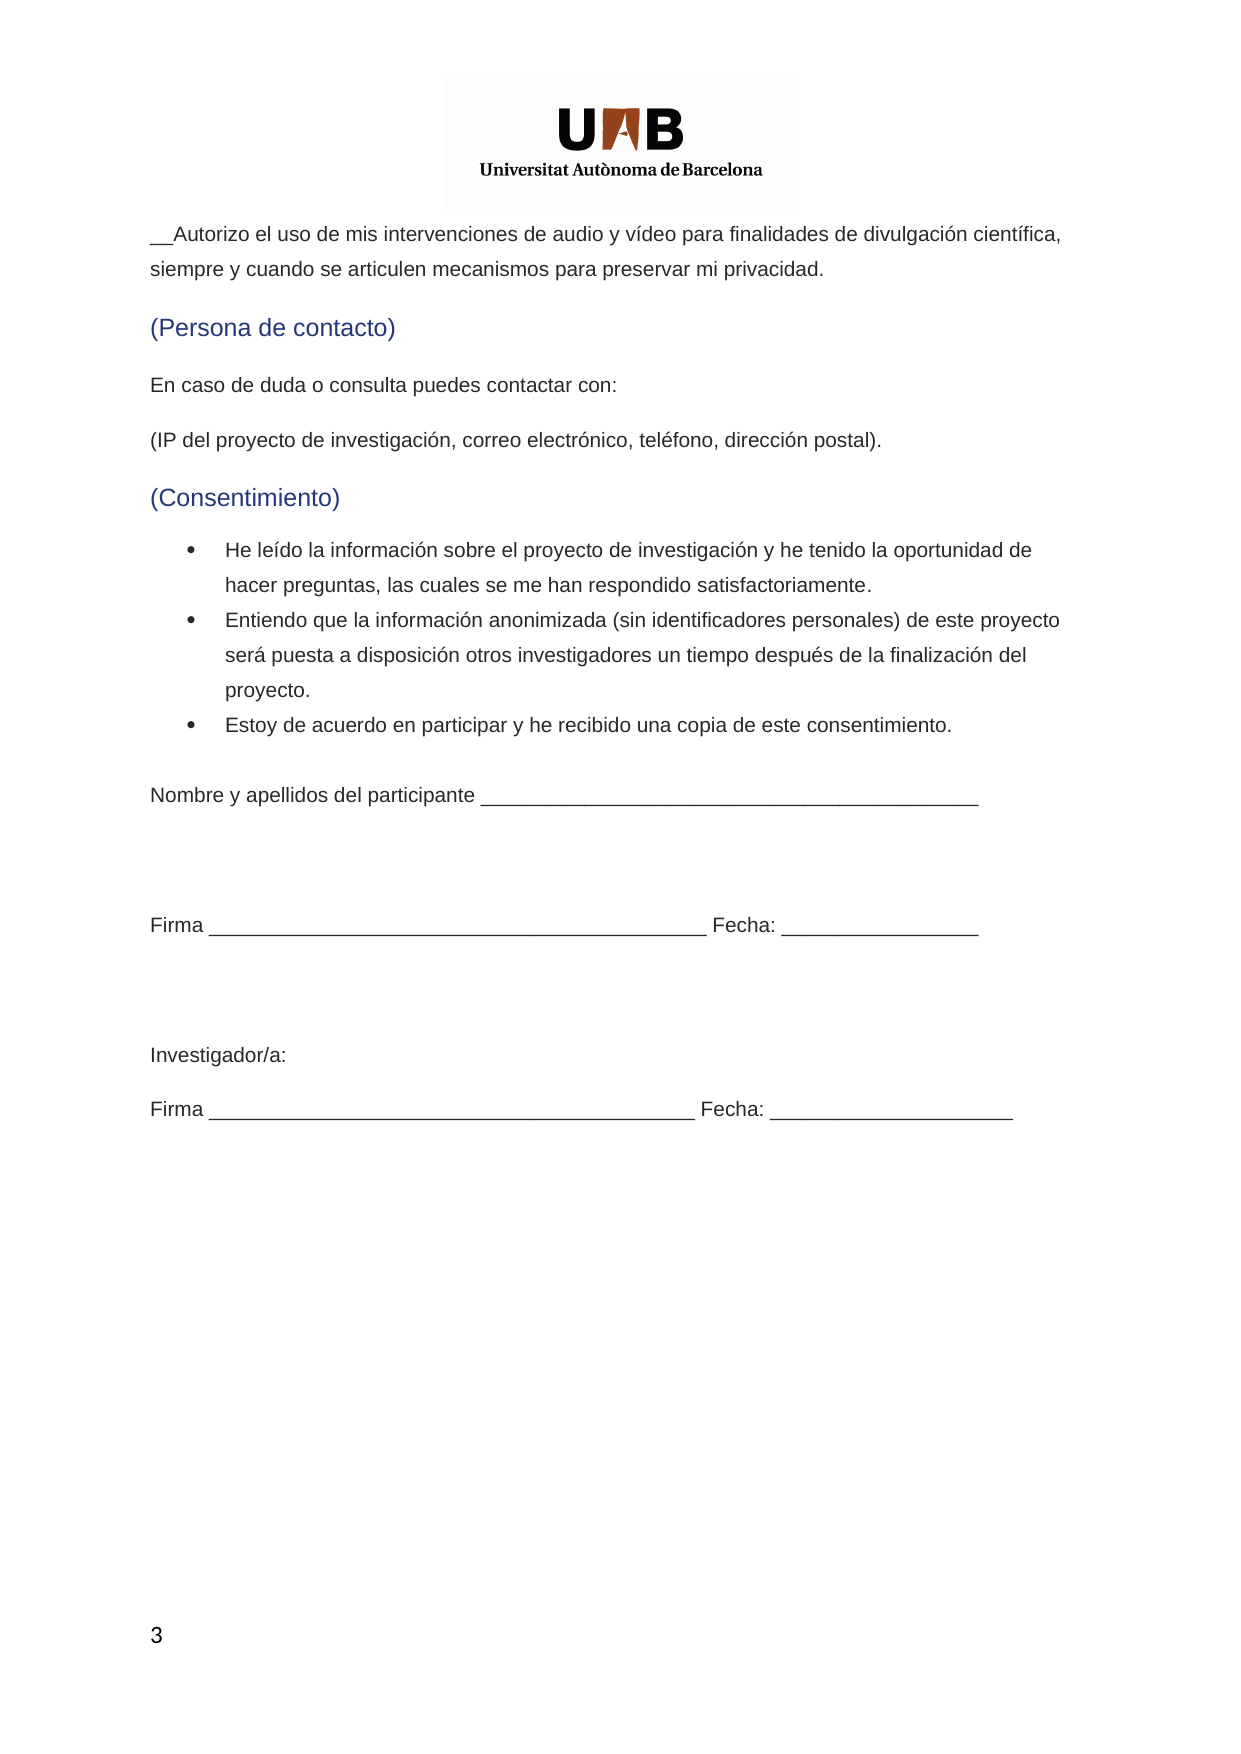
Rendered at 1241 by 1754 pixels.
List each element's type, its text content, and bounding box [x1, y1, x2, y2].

text Firma __________________________________________ Fecha: _____________________ [150, 1097, 1090, 1121]
text Investigador/a: [150, 1032, 1090, 1067]
list Estoy de acuerdo en participar y he recibido una copia de este consentimiento. [187, 702, 1090, 737]
list He leído la información sobre el proyecto de investigación y he tenido la oportunidad de hacer preguntas, las cuales se me han respondido satisfactoriamente. [187, 527, 1090, 597]
text (Persona de contacto) [150, 312, 1090, 341]
picture [443, 73, 798, 212]
text En caso de duda o consulta puedes contactar con: [150, 372, 1090, 396]
text Firma ___________________________________________ Fecha: _________________ [150, 902, 1090, 937]
text (IP del proyecto de investigación, correo electrónico, teléfono, dirección postal). [150, 428, 1090, 452]
list Entiendo que la información anonimizada (sin identificadores personales) de este proyecto será puesta a disposición otros investigadores un tiempo después de la finalización del proyecto. [187, 597, 1090, 702]
text __Autorizo el uso de mis intervenciones de audio y vídeo para finalidades de divulgación científica, siempre y cuando se articulen mecanismos para preservar mi privacidad. [150, 211, 1090, 281]
text Nombre y apellidos del participante ___________________________________________ [150, 772, 1090, 807]
text (Consentimiento) [150, 483, 1090, 512]
